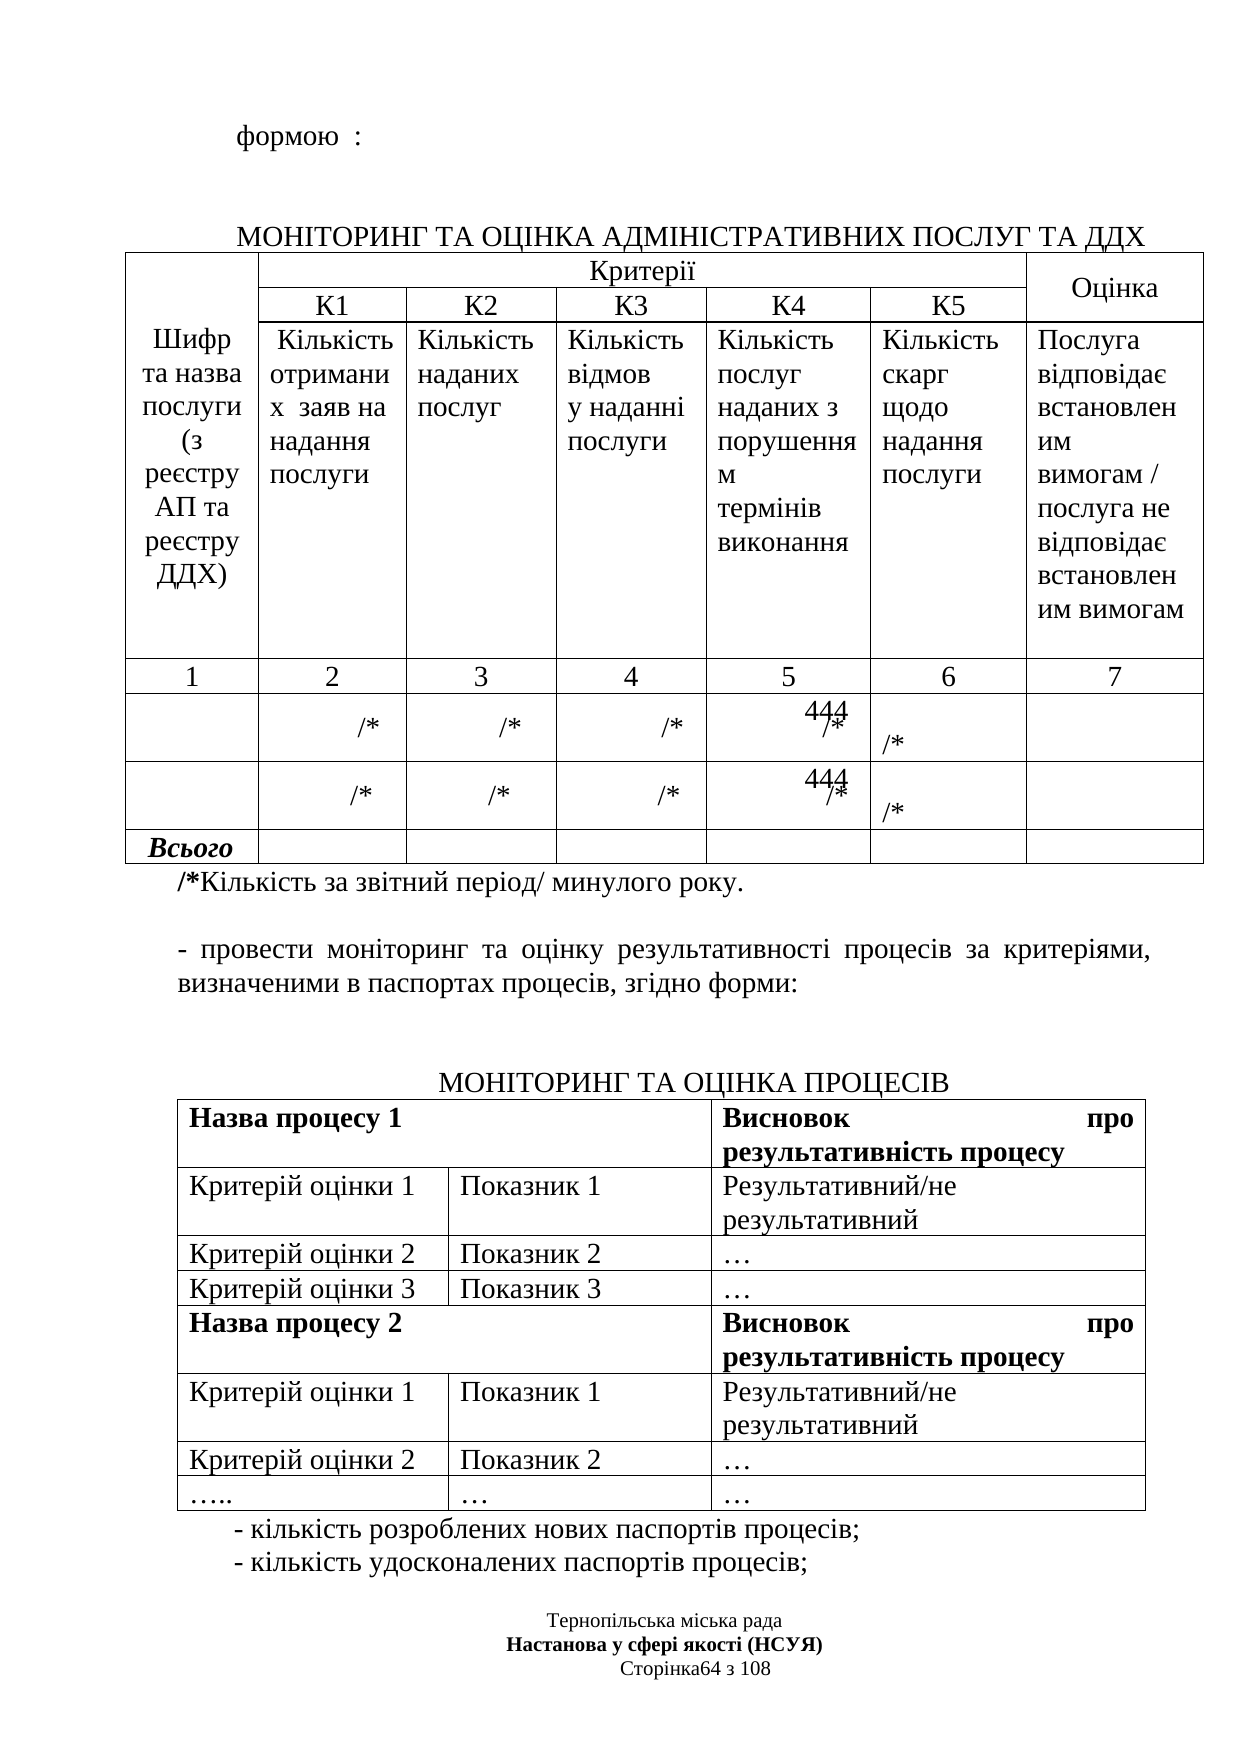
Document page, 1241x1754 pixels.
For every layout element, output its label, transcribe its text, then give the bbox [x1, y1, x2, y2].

table_cell К4 [707, 288, 870, 321]
text формою : [236, 118, 1152, 152]
table_cell Всього [126, 830, 258, 863]
table_cell Показник 2 [449, 1442, 711, 1475]
table_cell /* [407, 694, 556, 761]
table_cell /* [259, 694, 406, 761]
table_cell … [712, 1271, 1145, 1304]
table_cell Критерій оцінки 2 [178, 1236, 448, 1270]
table_cell … [712, 1442, 1145, 1475]
table_cell … [712, 1476, 1145, 1510]
table_cell 1 [126, 659, 258, 692]
text /*Кількість за звітний період/ минулого року. [177, 864, 1152, 898]
table_cell К2 [407, 288, 556, 321]
table_cell [1027, 762, 1203, 829]
table_cell Послуга відповідає встановленим вимогам / послуга не відповідає встановленим вимогам [1027, 323, 1203, 658]
table_cell [259, 830, 406, 863]
table_cell … [712, 1236, 1145, 1270]
table_cell Критерій оцінки 1 [178, 1168, 448, 1235]
table_cell Показник 3 [449, 1271, 711, 1304]
table_cell [126, 694, 258, 761]
table_cell Результативний/не результативний [712, 1374, 1145, 1441]
table_cell /* [707, 762, 870, 829]
table_cell ….. [178, 1476, 448, 1510]
table_cell /* [707, 694, 870, 761]
table_cell Результативний/не результативний [712, 1168, 1145, 1235]
table_cell Кількість відмов у наданні послуги [557, 323, 706, 658]
table_cell Кількість наданих послуг [407, 323, 556, 658]
text МОНІТОРИНГ ТА ОЦІНКА ПРОЦЕСІВ [236, 1066, 1152, 1099]
table_cell /* [557, 694, 706, 761]
table_cell Показник 2 [449, 1236, 711, 1270]
table_cell 3 [407, 659, 556, 692]
table_cell Висновок про результативність процесу [712, 1306, 1145, 1373]
table_header Шифр та назва послуги (з реєстру АП та реєстру ДДХ) [126, 253, 258, 658]
table_cell К1 [259, 288, 406, 321]
table_cell Показник 1 [449, 1374, 711, 1441]
table_cell /* [557, 762, 706, 829]
table_cell [707, 830, 870, 863]
table_cell Критерій оцінки 1 [178, 1374, 448, 1441]
table_cell 444 /* [871, 694, 1026, 761]
table_header Критерії [259, 253, 1026, 287]
table_cell Критерій оцінки 3 [178, 1271, 448, 1304]
table_cell Кількість отриманих заяв на надання послуги [259, 323, 406, 658]
table_cell [407, 830, 556, 863]
table_header Назва процесу 1 [178, 1100, 711, 1167]
table_cell К3 [557, 288, 706, 321]
table_cell [126, 762, 258, 829]
text - кількість удосконалених паспортів процесів; [177, 1544, 1152, 1578]
table_header Висновок про результативність процесу [712, 1100, 1145, 1167]
table_header Оцінка [1027, 253, 1203, 321]
table_cell Показник 1 [449, 1168, 711, 1235]
table_cell Кількість послуг наданих з порушенням термінів виконання [707, 323, 870, 658]
text МОНІТОРИНГ ТА ОЦІНКА АДМІНІСТРАТИВНИХ ПОСЛУГ ТА ДДХ [177, 219, 1152, 252]
table_cell 6 [871, 659, 1026, 692]
table_cell [1027, 830, 1203, 863]
table_cell 4 [557, 659, 706, 692]
table_cell К5 [871, 288, 1026, 321]
table_cell /* [407, 762, 556, 829]
table_cell [871, 830, 1026, 863]
table_cell 7 [1027, 659, 1203, 692]
text - кількість розроблених нових паспортів процесів; [177, 1511, 1152, 1544]
table_cell Критерій оцінки 2 [178, 1442, 448, 1475]
table_cell 444 /* [871, 762, 1026, 829]
table_cell [557, 830, 706, 863]
table_cell /* [259, 762, 406, 829]
table_cell [1027, 694, 1203, 761]
table_cell … [449, 1476, 711, 1510]
table_cell Назва процесу 2 [178, 1306, 711, 1373]
table_cell 5 [707, 659, 870, 692]
table_cell Кількість скарг щодо надання послуги [871, 323, 1026, 658]
table_cell 2 [259, 659, 406, 692]
text - провести моніторинг та оцінку результативності процесів за критеріями, визначеними в паспортах процесів, згідно форми: [177, 931, 1152, 998]
